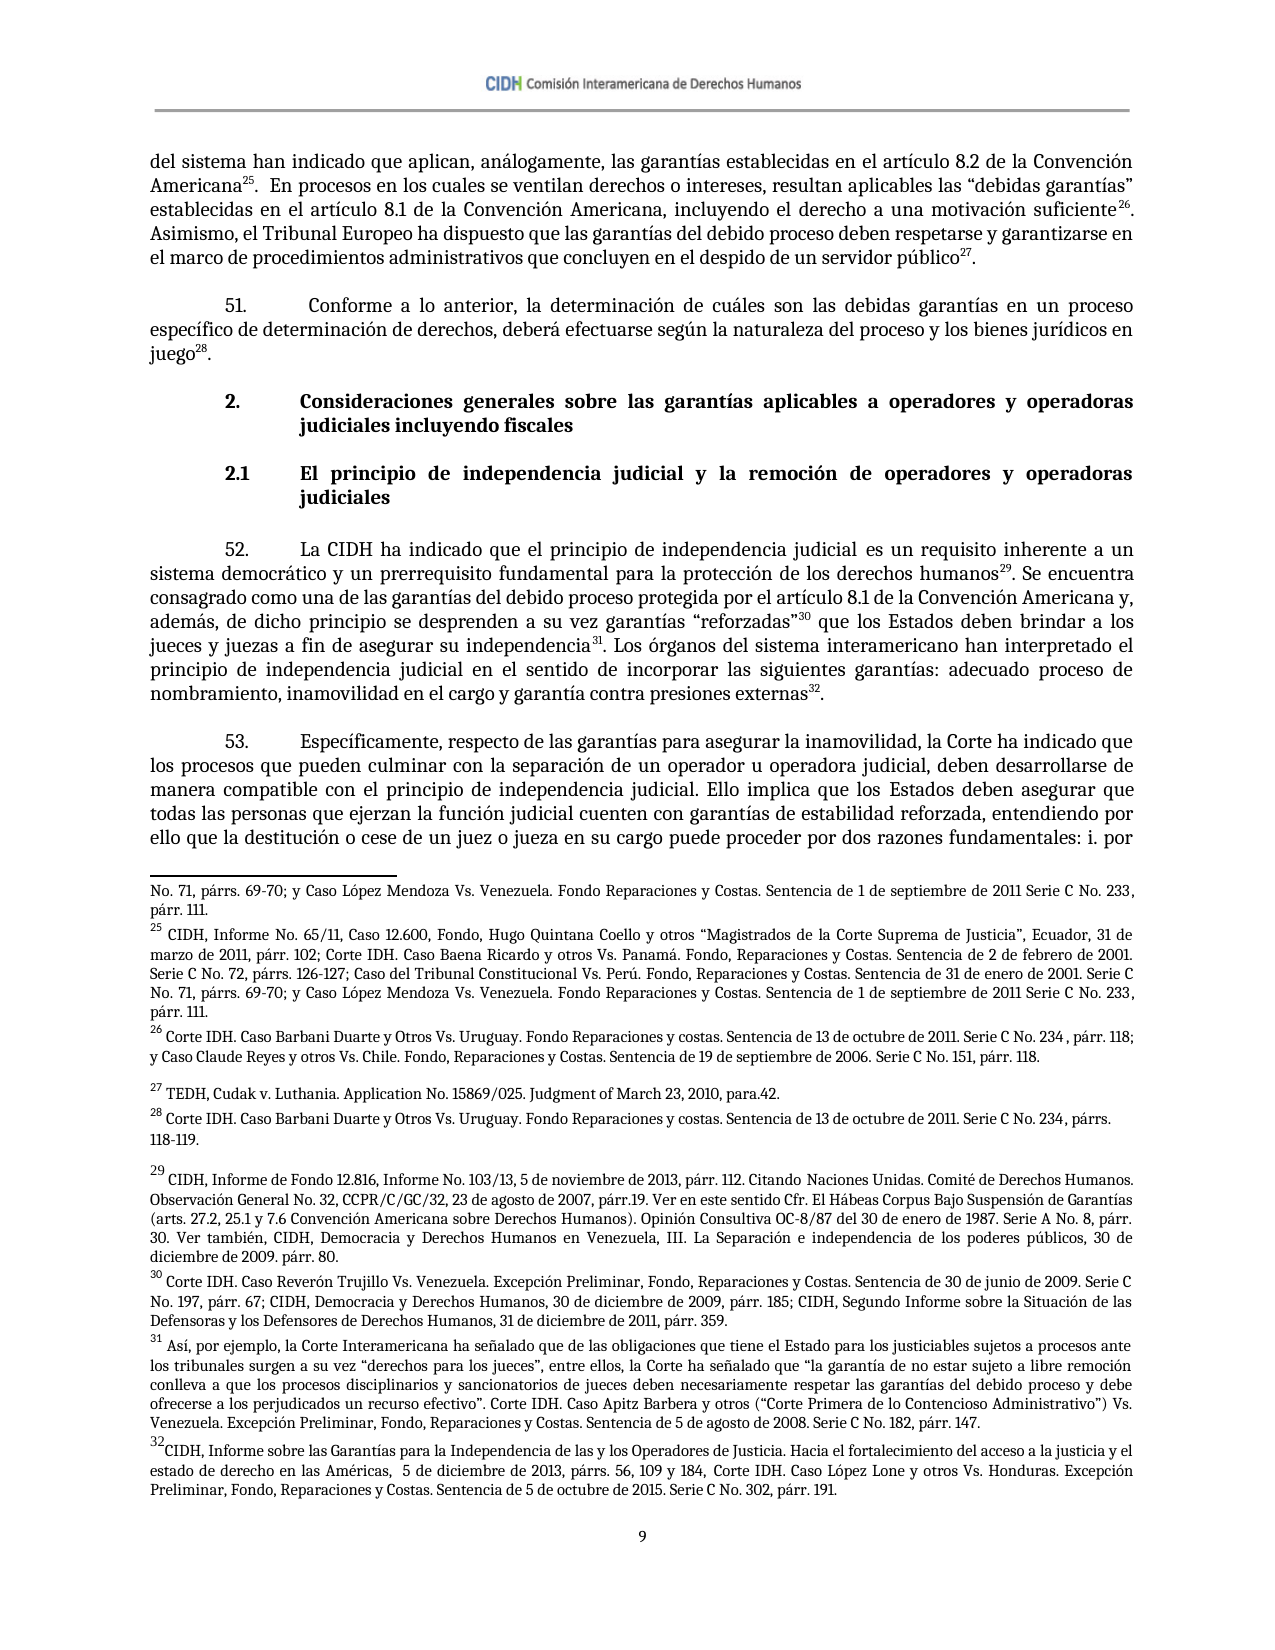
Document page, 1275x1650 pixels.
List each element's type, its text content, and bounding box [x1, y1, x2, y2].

picture [480, 75, 804, 93]
subtitle El principio de independencia judicial y la remoción de operadores y operadoras judiciales [225, 461, 1134, 509]
subtitle Consideraciones generales sobre las garantías aplicables a operadores y operadoras judiciales incluyendo fiscales [225, 389, 1134, 437]
list La CIDH ha indicado que el principio de independencia judicial es un requisito inherente a un sistema democrático y un prerrequisito fundamental para la protección de los derechos humanos. Se encuentra consagrado como una de las garantías del debido proceso protegida por el artículo 8.1 de la Convención Americana y, además, de dicho principio se desprenden a su vez garantías “reforzadas” que los Estados deben brindar a los jueces y juezas a fin de asegurar su independencia. Los órganos del sistema interamericano han interpretado el principio de independencia judicial en el sentido de incorporar las siguientes garantías: adecuado proceso de nombramiento, inamovilidad en el cargo y garantía contra presiones externas. [150, 538, 1134, 706]
list Conforme a lo anterior, la determinación de cuáles son las debidas garantías en un proceso específico de determinación de derechos, deberá efectuarse según la naturaleza del proceso y los bienes jurídicos en juego. [150, 294, 1134, 366]
list Específicamente, respecto de las garantías para asegurar la inamovilidad, la Corte ha indicado que los procesos que pueden culminar con la separación de un operador u operadora judicial, deben desarrollarse de manera compatible con el principio de independencia judicial. Ello implica que los Estados deben asegurar que todas las personas que ejerzan la función judicial cuenten con garantías de estabilidad reforzada, entendiendo por ello que la destitución o cese de un juez o jueza en su cargo puede proceder por dos razones fundamentales: i. por incurrir en conductas “claramente reprochables”, “razones verdaderamente graves de mala conducta o incompetencia” o bien ii. por cumplirse el plazo o condición establecida en la designación. La provisionalidad no equivale a libre remoción y no debe significar alteración alguna del régimen de garantías para el buen desempeño del juzgador y la salvaguarda de los propios justiciables. [150, 730, 1134, 849]
list La Comisión recuerda que ambos órganos del sistema interamericano han indicado que las garantías establecidas en el artículo 8 de la Convención Americana, no se limitan a procesos penales, sino que aplican a procesos de otra naturaleza. Específicamente, cuando se trata de procesos sancionatorios, ambos órganos del sistema han indicado que aplican, análogamente, las garantías establecidas en el artículo 8.2 de la Convención Americana. En procesos en los cuales se ventilan derechos o intereses, resultan aplicables las “debidas garantías” establecidas en el artículo 8.1 de la Convención Americana, incluyendo el derecho a una motivación suficiente. Asimismo, el Tribunal Europeo ha dispuesto que las garantías del debido proceso deben respetarse y garantizarse en el marco de procedimientos administrativos que concluyen en el despido de un servidor público. [150, 150, 1134, 270]
